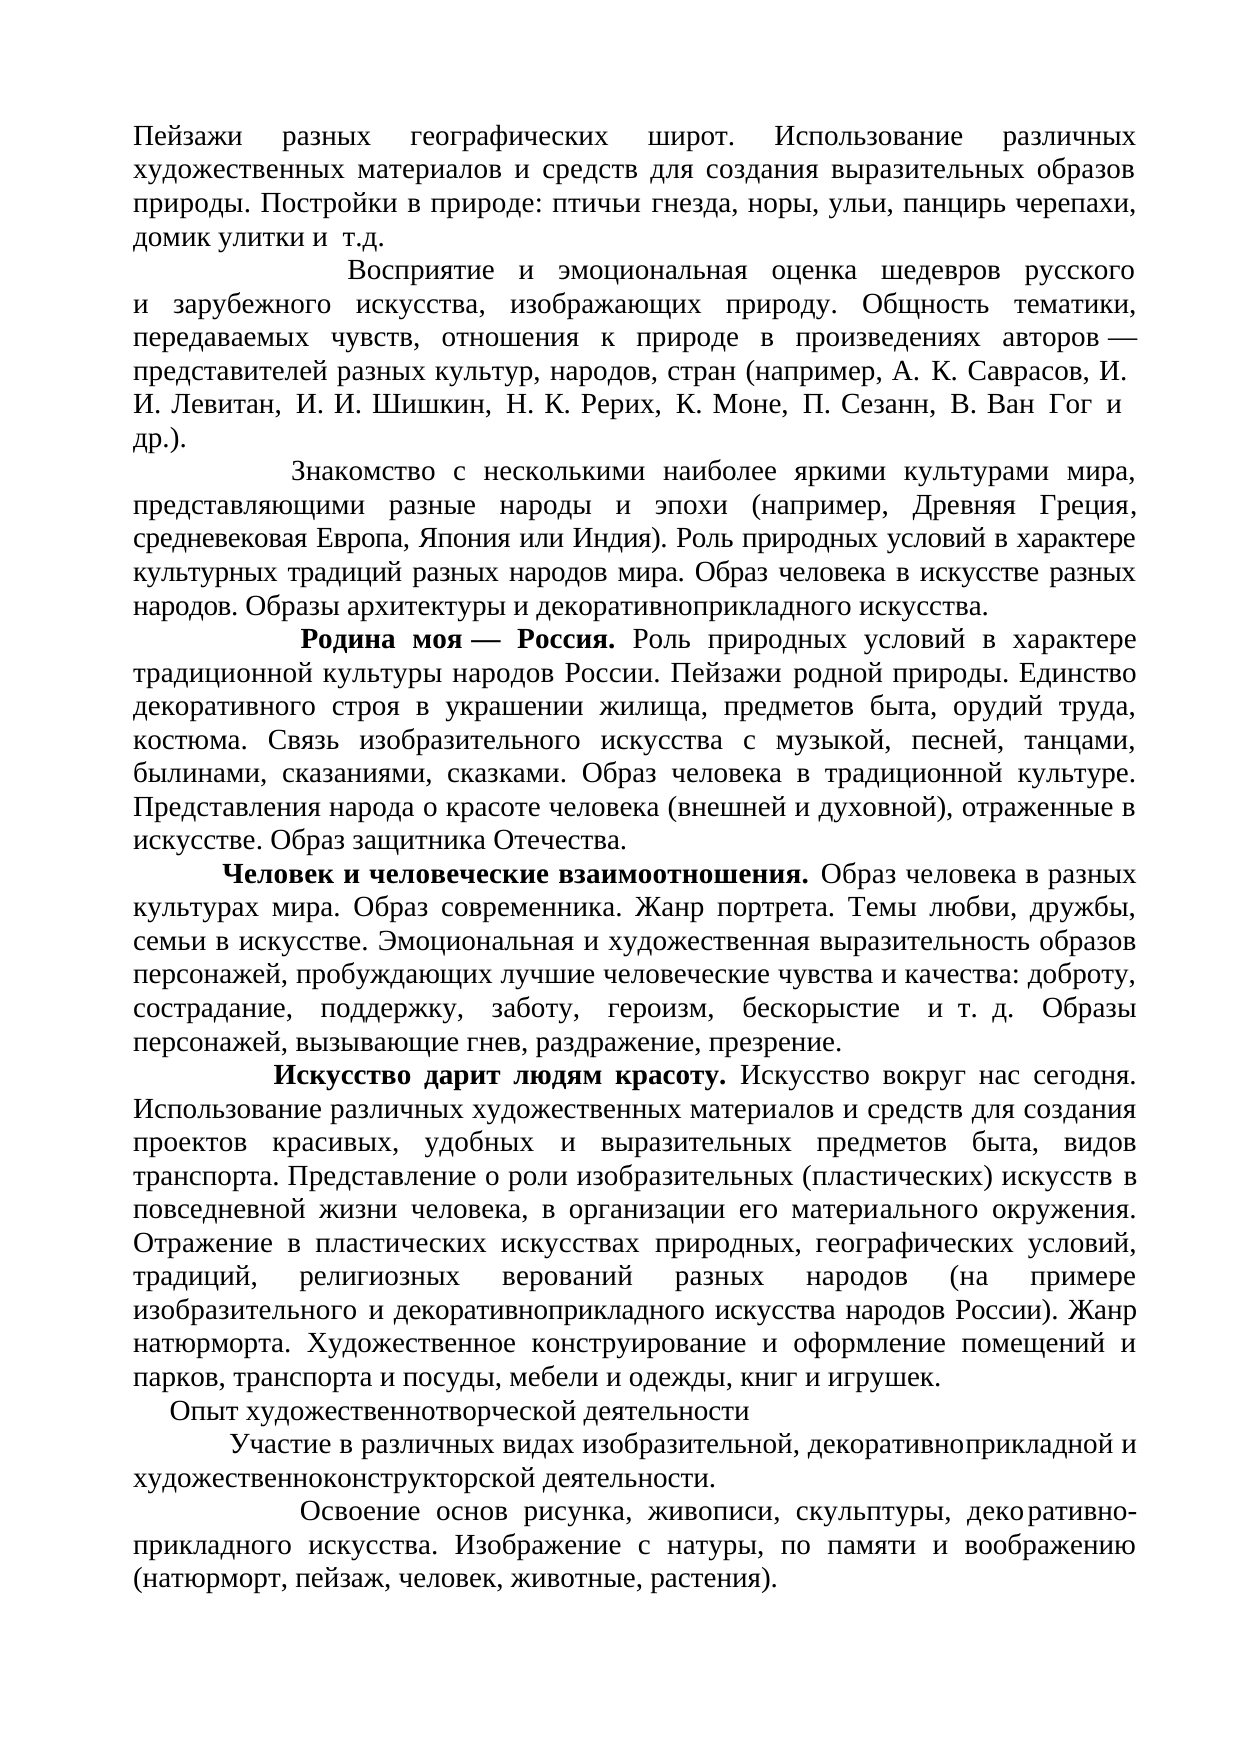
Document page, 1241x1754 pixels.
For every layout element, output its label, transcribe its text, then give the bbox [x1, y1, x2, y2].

text Восприятие и эмоциональная оценка шедевров русского и зарубежного искусства, изображающих природу. Общность тематики, передаваемых чувств, отношения к природе в произведениях авторов — представителей разных культур, народов, стран (например, А. К. Саврасов, И. И. Левитан, И. И. Шишкин, Н. К. Рерих, К. Моне, П. Сезанн, В. Ван Гог и др.). [133, 252, 1137, 453]
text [133, 118, 1137, 252]
text Родина моя — Россия. Роль природных условий в характере традиционной культуры народов России. Пейзажи родной природы. Единство декоративного строя в украшении жилища, предметов быта, орудий труда, костюма. Связь изобразительного искусства с музыкой, песней, танцами, былинами, сказаниями, сказками. Образ человека в традиционной культуре. Представления народа о красоте человека (внешней и духовной), отраженные в искусстве. Образ защитника Отечества. [133, 621, 1137, 856]
text Участие в различных видах изобразительной, декоративно­прикладной и художественно­конструкторской деятельности. [133, 1426, 1137, 1493]
text Человек и человеческие взаимоотношения. Образ человека в разных культурах мира. Образ современника. Жанр портрета. Темы любви, дружбы, семьи в искусстве. Эмоциональная и художественная выразительность образов персонажей, пробуждающих лучшие человеческие чувства и качества: доброту, сострадание, поддержку, заботу, героизм, бескорыстие и т. д. Образы персонажей, вызывающие гнев, раздражение, презрение. [133, 856, 1137, 1057]
text Искусство дарит людям красоту. Искусство вокруг нас сегодня. Использование различных художественных материалов и средств для создания проектов красивых, удобных и выразительных предметов быта, видов транспорта. Представление о роли изобразительных (пластических) искусств в повседневной жизни человека, в организации его материального окружения. Отражение в пластических искусствах природных, географических условий, традиций, религиозных верований разных народов (на примере изобразительного и декоративно­прикладного искусства народов России). Жанр натюрморта. Художественное конструирование и оформление помещений и парков, транспорта и посуды, мебели и одежды, книг и игрушек. [133, 1057, 1137, 1393]
text Знакомство с несколькими наиболее яркими культурами мира, представляющими разные народы и эпохи (например, Древняя Греция, средневековая Европа, Япония или Индия). Роль природных условий в характере культурных традиций разных народов мира. Образ человека в искусстве разных народов. Образы архитектуры и декоративно­прикладного искусства. [133, 453, 1137, 621]
text Опыт художественно­творческой деятельности [133, 1393, 1137, 1426]
text Освоение основ рисунка, живописи, скульптуры, декоративно­прикладного искусства. Изображение с натуры, по памяти и воображению (натюрморт, пейзаж, человек, животные, растения). [133, 1493, 1137, 1594]
